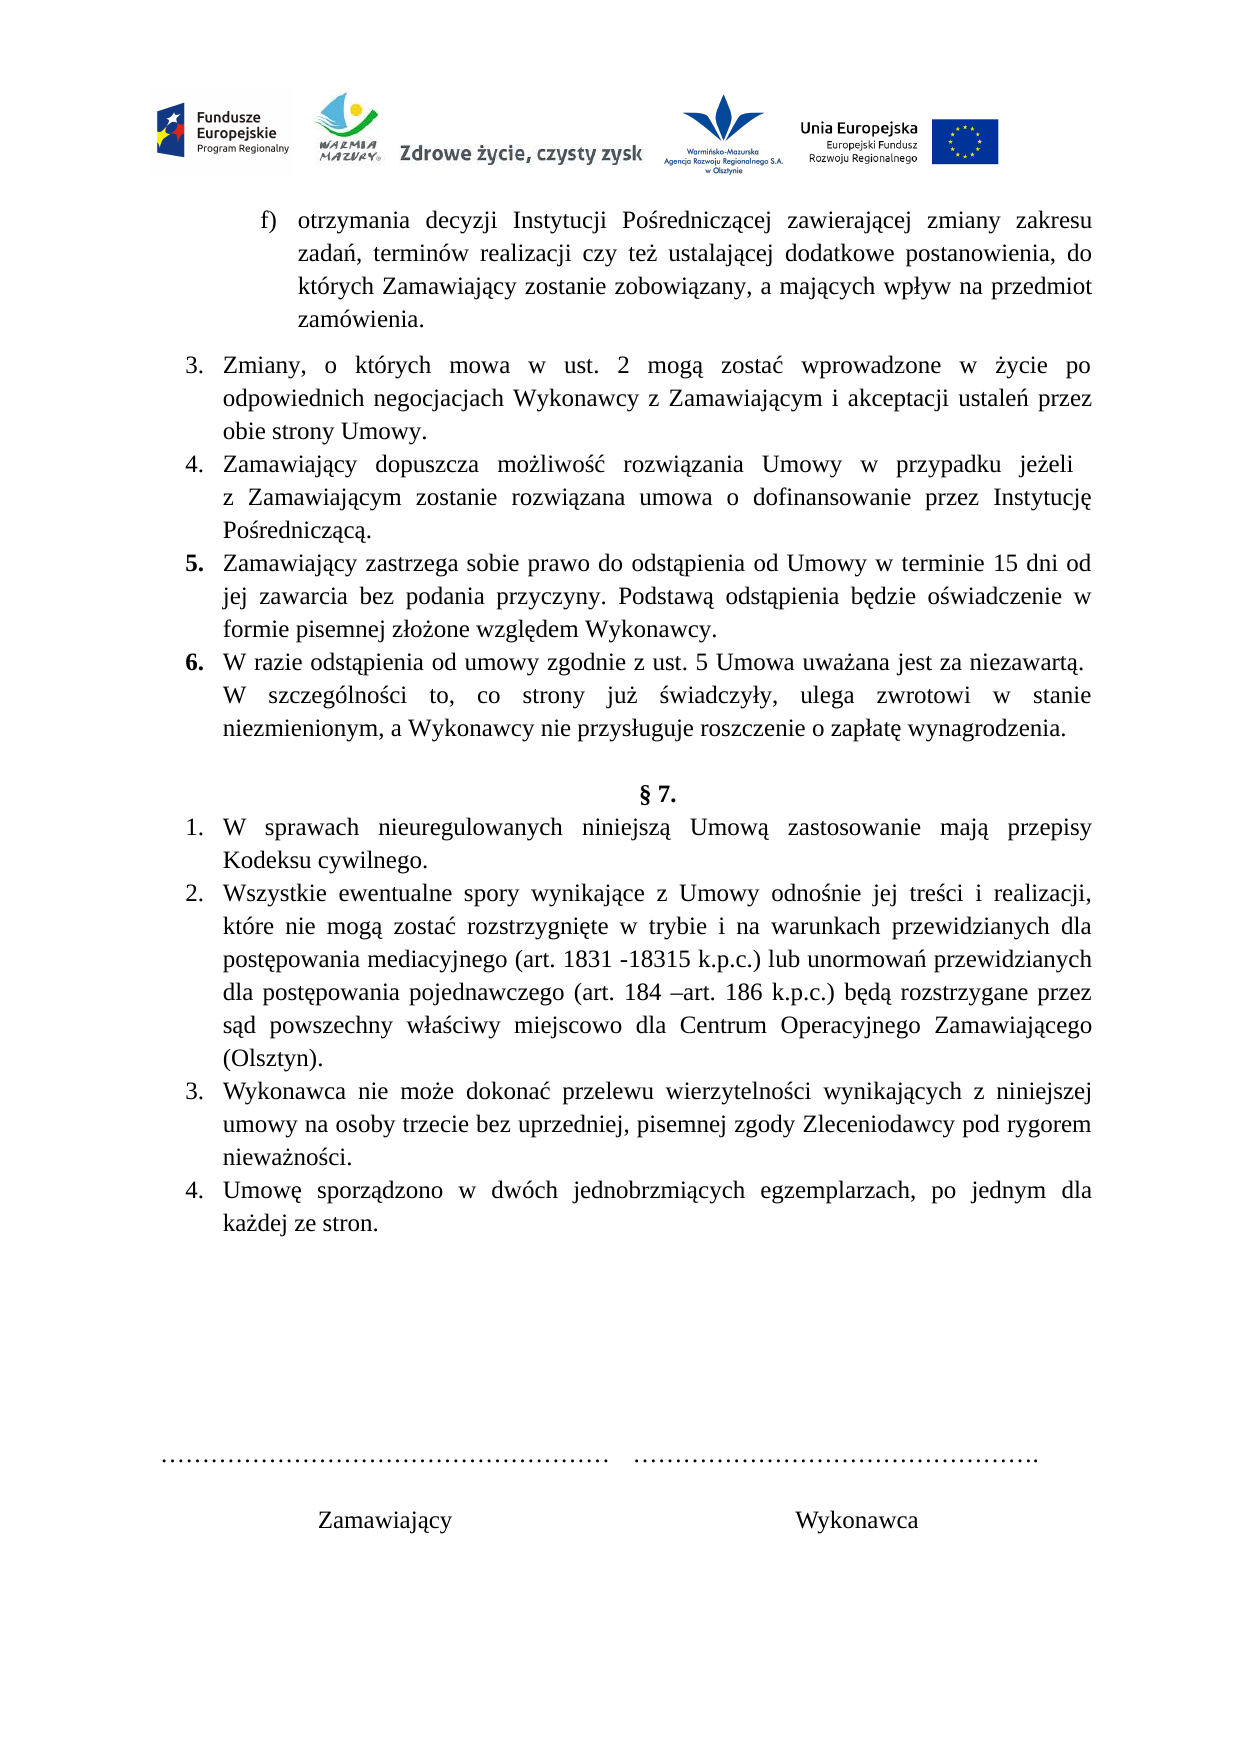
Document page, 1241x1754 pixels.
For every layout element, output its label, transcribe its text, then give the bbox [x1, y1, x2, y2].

list Zmiany, o których mowa w ust. 2 mogą zostać wprowadzone w życie po odpowiednich negocjacjach Wykonawcy z Zamawiającym i akceptacji ustaleń przez obie strony Umowy. [185, 350, 1093, 444]
list Wykonawca nie może dokonać przelewu wierzytelności wynikających z niniejszej umowy na osoby trzecie bez uprzedniej, pisemnej zgody Zleceniodawcy pod rygorem nieważności. [185, 1076, 1093, 1171]
list Zamawiający zastrzega sobie prawo do odstąpienia od Umowy w terminie 15 dni od jej zawarcia bez podania przyczyny. Podstawą odstąpienia będzie oświadczenie w formie pisemnej złożone względem Wykonawcy. [185, 548, 1093, 643]
list W sprawach nieuregulowanych niniejszą Umową zastosowanie mają przepisy Kodeksu cywilnego. [185, 812, 1093, 874]
list Wszystkie ewentualne spory wynikające z Umowy odnośnie jej treści i realizacji, które nie mogą zostać rozstrzygnięte w trybie i na warunkach przewidzianych dla postępowania mediacyjnego (art. 1831 -18315 k.p.c.) lub unormowań przewidzianych dla postępowania pojednawczego (art. 184 –art. 186 k.p.c.) będą rozstrzygane przez sąd powszechny właściwy miejscowo dla Centrum Operacyjnego Zamawiającego (Olsztyn). [185, 878, 1093, 1072]
list otrzymania decyzji Instytucji Pośredniczącej zawierającej zmiany zakresu zadań, terminów realizacji czy też ustalającej dodatkowe postanowienia, do których Zamawiający zostanie zobowiązany, a mających wpływ na przedmiot zamówienia. [260, 205, 1093, 333]
picture [147, 73, 1013, 179]
list Zamawiający dopuszcza możliwość rozwiązania Umowy w przypadku jeżeli z Zamawiającym zostanie rozwiązana umowa o dofinansowanie przez Instytucję Pośredniczącą. [185, 449, 1093, 543]
table_header ……………………………………………… [149, 1439, 621, 1505]
list Umowę sporządzono w dwóch jednobrzmiących egzemplarzach, po jednym dla każdej ze stron. [185, 1175, 1093, 1237]
list W razie odstąpienia od umowy zgodnie z ust. 5 Umowa uważana jest za niezawartą. W szczególności to, co strony już świadczyły, ulega zwrotowi w stanie niezmienionym, a Wykonawcy nie przysługuje roszczenie o zapłatę wynagrodzenia. [185, 647, 1093, 742]
table_header …………………………………………. [621, 1439, 1093, 1505]
list § 7. [223, 779, 1093, 808]
table_cell Wykonawca [621, 1505, 1093, 1538]
table_cell Zamawiający [149, 1505, 621, 1538]
